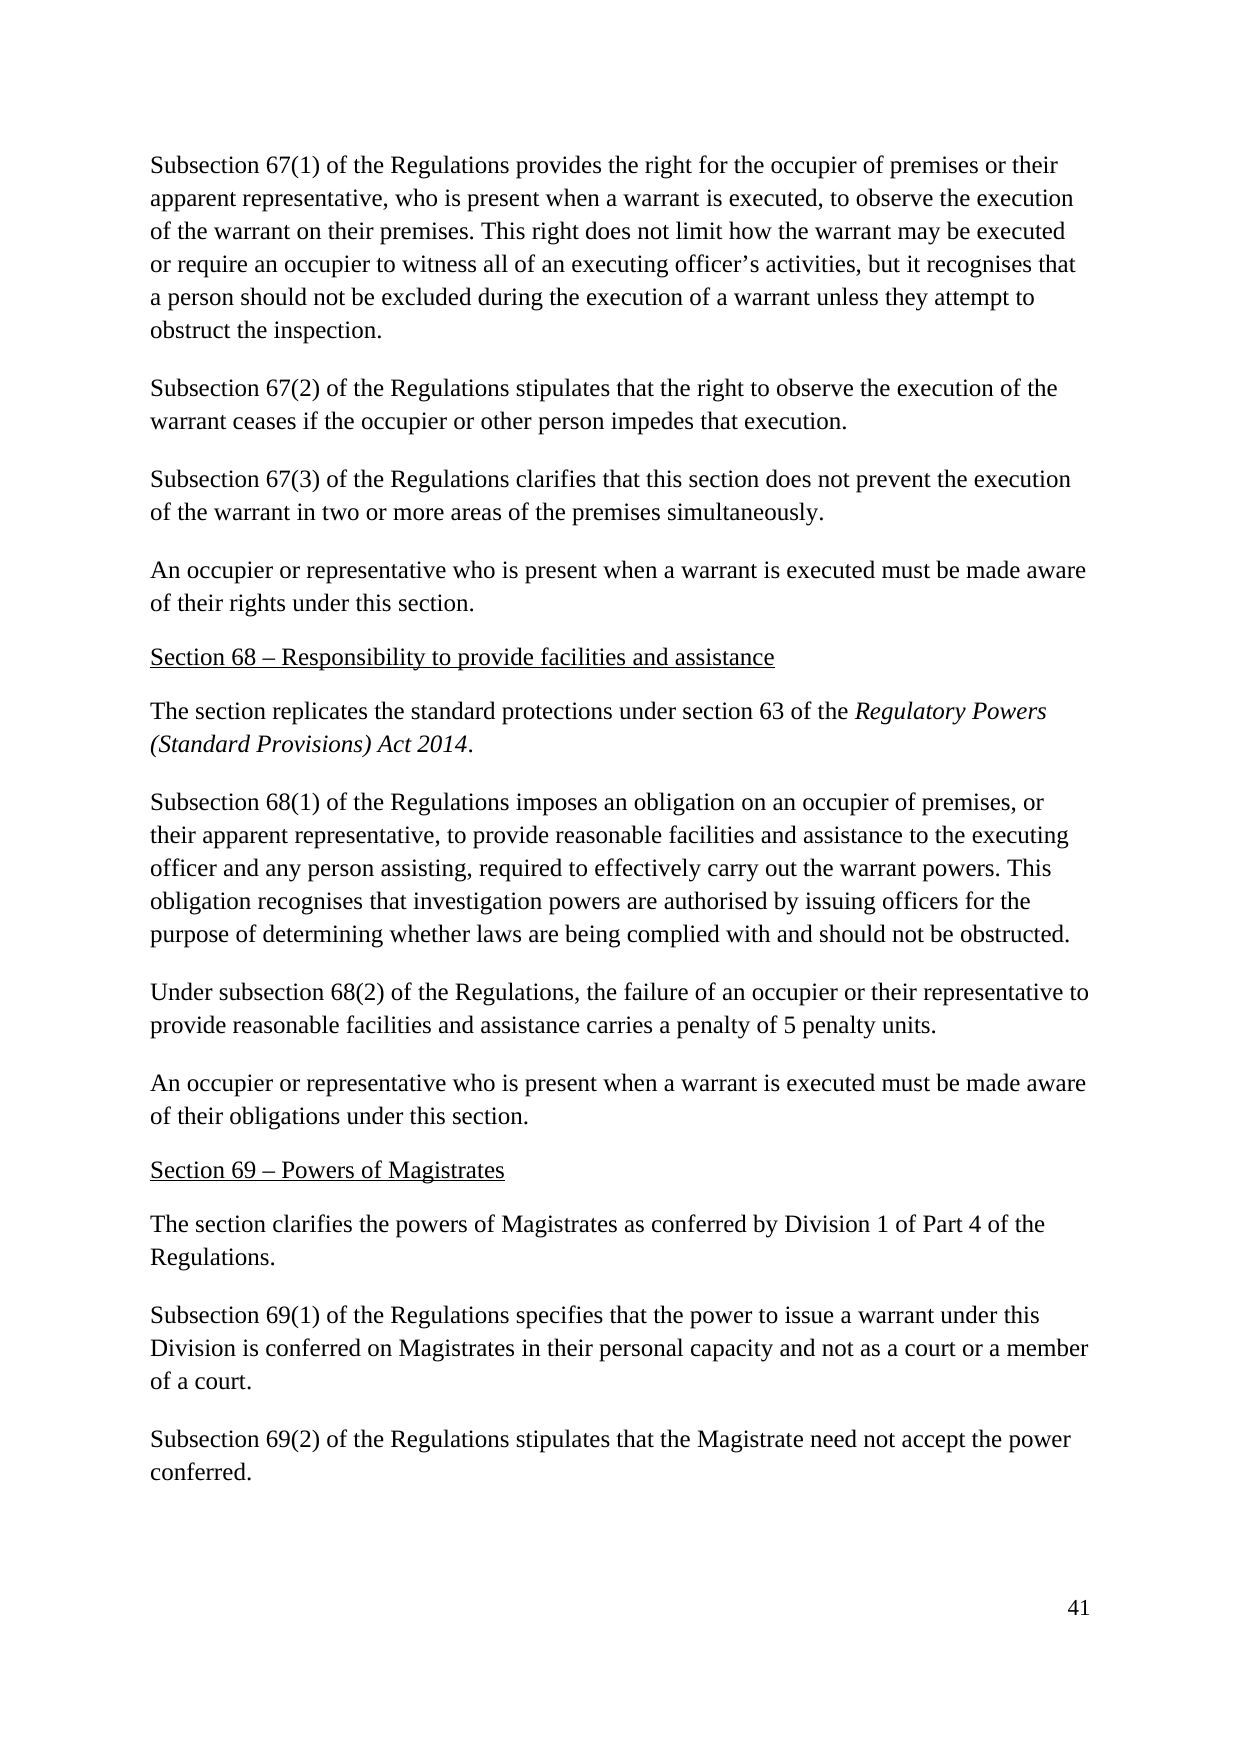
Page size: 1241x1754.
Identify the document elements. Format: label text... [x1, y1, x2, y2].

text Subsection 69(1) of the Regulations specifies that the power to issue a warrant under this Division is conferred on Magistrates in their personal capacity and not as a court or a member of a court. [150, 1300, 1090, 1394]
text An occupier or representative who is present when a warrant is executed must be made aware of their rights under this section. [150, 555, 1090, 617]
text The section replicates the standard protections under section 63 of the Regulatory Powers (Standard Provisions) Act 2014. [150, 696, 1090, 758]
text The section clarifies the powers of Magistrates as conferred by Division 1 of Part 4 of the Regulations. [150, 1209, 1090, 1270]
text Section 68 – Responsibility to provide facilities and assistance [150, 642, 1090, 671]
text Subsection 67(2) of the Regulations stipulates that the right to observe the execution of the warrant ceases if the occupier or other person impedes that execution. [150, 373, 1090, 435]
text Subsection 68(1) of the Regulations imposes an obligation on an occupier of premises, or their apparent representative, to provide reasonable facilities and assistance to the executing officer and any person assisting, required to effectively carry out the warrant powers. This obligation recognises that investigation powers are authorised by issuing officers for the purpose of determining whether laws are being complied with and should not be obstructed. [150, 787, 1090, 948]
text Under subsection 68(2) of the Regulations, the failure of an occupier or their representative to provide reasonable facilities and assistance carries a penalty of 5 penalty units. [150, 977, 1090, 1039]
text An occupier or representative who is present when a warrant is executed must be made aware of their obligations under this section. [150, 1068, 1090, 1130]
text Subsection 67(3) of the Regulations clarifies that this section does not prevent the execution of the warrant in two or more areas of the premises simultaneously. [150, 464, 1090, 526]
text Subsection 69(2) of the Regulations stipulates that the Magistrate need not accept the power conferred. [150, 1424, 1090, 1486]
text Section 69 – Powers of Magistrates [150, 1155, 1090, 1184]
text Subsection 67(1) of the Regulations provides the right for the occupier of premises or their apparent representative, who is present when a warrant is executed, to observe the execution of the warrant on their premises. This right does not limit how the warrant may be executed or require an occupier to witness all of an executing officer’s activities, but it recognises that a person should not be excluded during the execution of a warrant unless they attempt to obstruct the inspection. [150, 150, 1090, 344]
